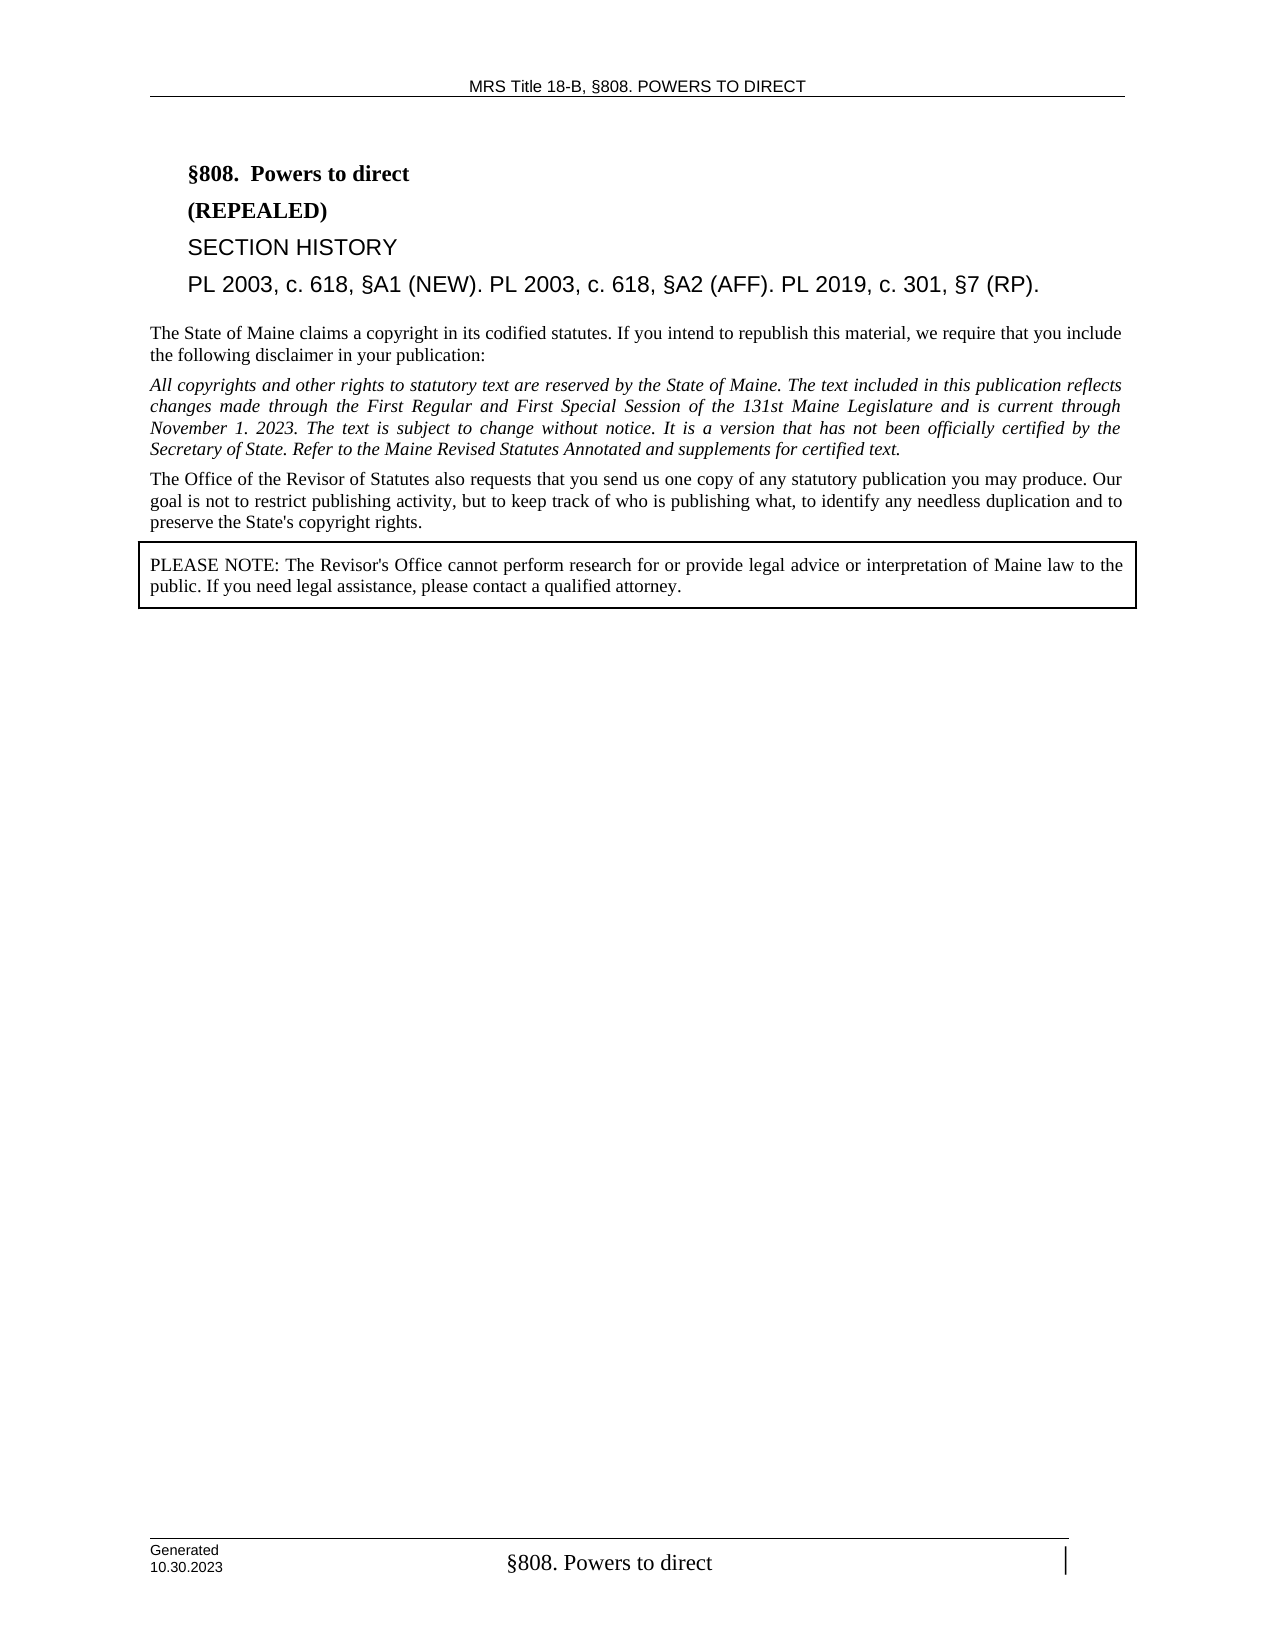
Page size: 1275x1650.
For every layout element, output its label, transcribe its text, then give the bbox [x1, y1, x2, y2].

text The Office of the Revisor of Statutes also requests that you send us one copy of any statutory publication you may produce. Our goal is not to restrict publishing activity, but to keep track of who is publishing what, to identify any needless duplication and to preserve the State's copyright rights. [150, 468, 1125, 533]
text PL 2003, c. 618, §A1 (NEW). PL 2003, c. 618, §A2 (AFF). PL 2019, c. 301, §7 (RP). [187, 271, 1125, 297]
text PLEASE NOTE: The Revisor's Office cannot perform research for or provide legal advice or interpretation of Maine law to the public. If you need legal assistance, please contact a qualified attorney. [140, 543, 1135, 607]
text (REPEALED) [187, 197, 1125, 223]
text The State of Maine claims a copyright in its codified statutes. If you intend to republish this material, we require that you include the following disclaimer in your publication: [150, 322, 1125, 365]
text §808. Powers to direct [187, 160, 1125, 187]
text SECTION HISTORY [187, 234, 1125, 260]
text All copyrights and other rights to statutory text are reserved by the State of Maine. The text included in this publication reflects changes made through the First Regular and First Special Session of the 131st Maine Legislature and is current through November 1. 2023 . The text is subject to change without notice. It is a version that has not been officially certified by the Secretary of State. Refer to the Maine Revised Statutes Annotated and supplements for certified text. [150, 373, 1125, 460]
